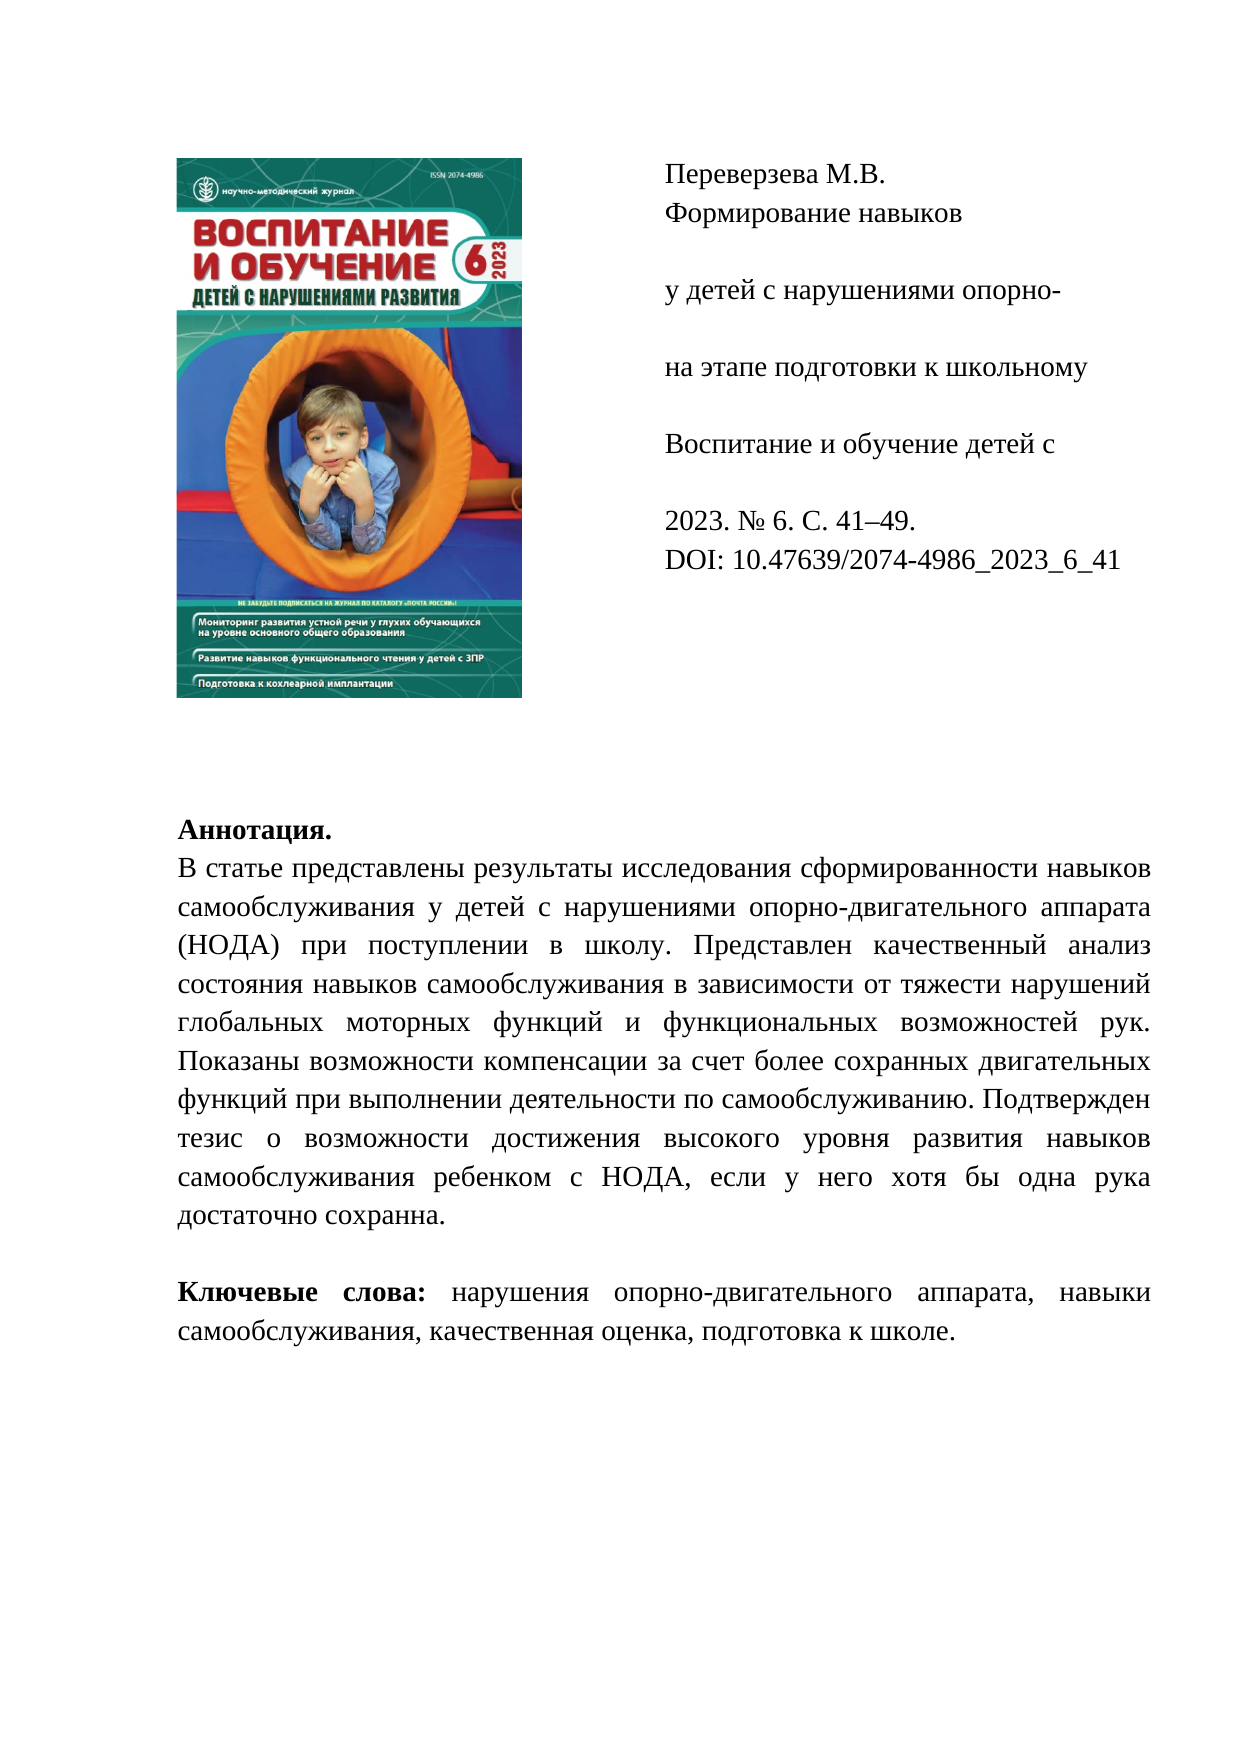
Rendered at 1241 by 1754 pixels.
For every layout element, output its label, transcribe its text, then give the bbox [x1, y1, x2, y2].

picture [176, 158, 522, 698]
text Воспитание и обучение детей с нарушениями развития. [522, 426, 1152, 498]
text на этапе подготовки к школьному обучению // [522, 349, 1152, 421]
text Переверзева М.В. [177, 157, 1152, 190]
text Формирование навыков самообслуживания [522, 195, 1152, 267]
text 2023. № 6. С. 41–49. [522, 503, 1152, 537]
text DOI: 10.47639/2074-4986_2023_6_41 [522, 542, 1152, 576]
text В статье представлены результаты исследования сформированности навыков самообслуживания у детей с нарушениями опорно-двигательного аппарата (НОДА) при поступлении в школу. Представлен качественный анализ состояния навыков самообслуживания в зависимости от тяжести нарушений глобальных моторных функций и функциональных возможностей рук. Показаны возможности компенсации за счет более сохранных двигательных функций при выполнении деятельности по самообслуживанию. Подтвержден тезис о возможности достижения высокого уровня развития навыков самообслуживания ребенком с НОДА, если у него хотя бы одна рука достаточно сохранна. [177, 850, 1152, 1231]
text у детей с нарушениями опорно-двигательного аппарата [522, 272, 1152, 344]
text Аннотация. [177, 812, 1152, 845]
text Ключевые слова: нарушения опорно-двигательного аппарата, навыки самообслуживания, качественная оценка, подготовка к школе. [177, 1274, 1152, 1346]
